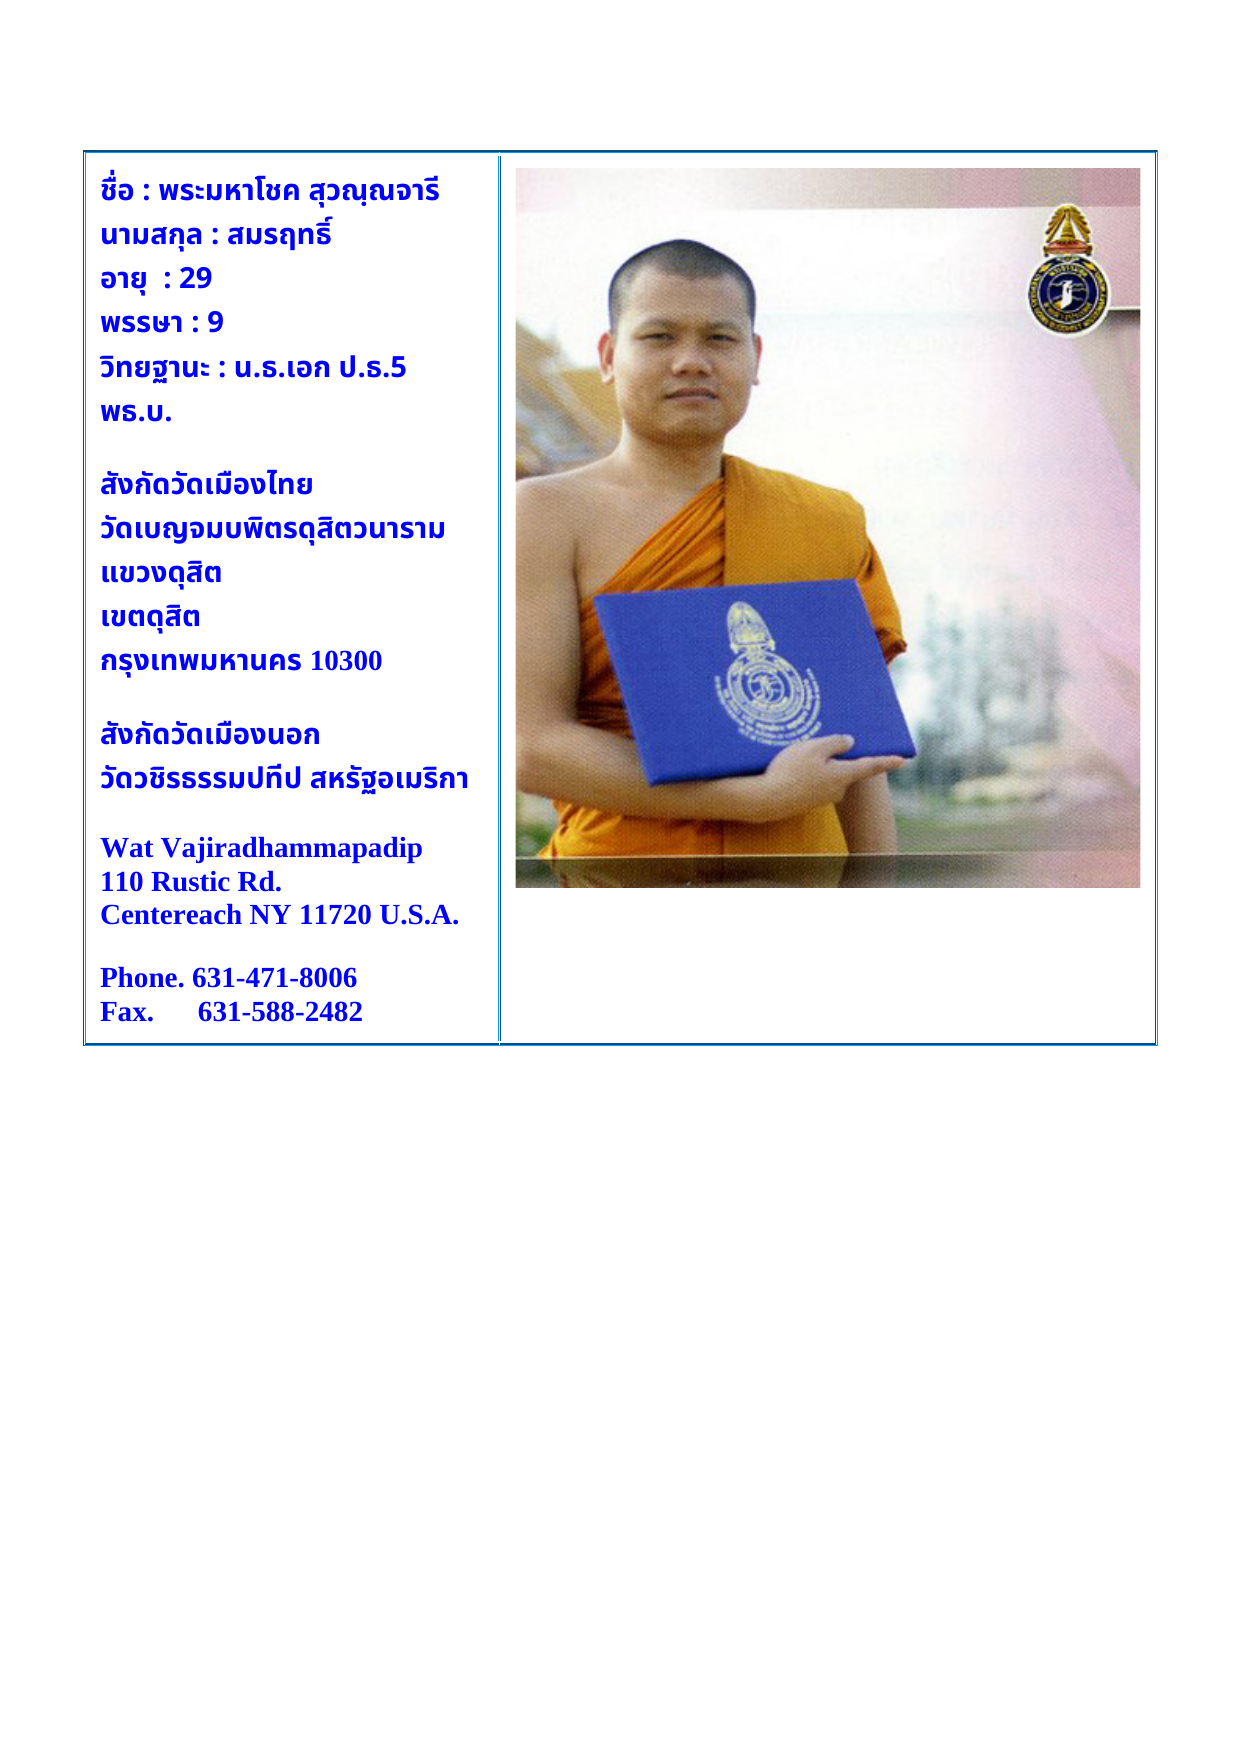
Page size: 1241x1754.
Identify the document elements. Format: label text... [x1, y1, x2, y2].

table_cell [500, 153, 1155, 1043]
picture [515, 168, 1141, 888]
table_cell ชื่อ : พระมหาโชค สุวณฺณจารี นามสกุล : สมรฤทธิ์ อายุ : 29 พรรษา : 9 วิทยฐานะ : น.ธ.เอก ป.ธ.5 พธ.บ. สังกัดวัดเมืองไทย วัดเบญจมบพิตรดุสิตวนาราม แขวงดุสิต เขตดุสิต กรุงเทพมหานคร 10300 สังกัดวัดเมืองนอก วัดวชิรธรรมปทีป สหรัฐอเมริกา Wat Vajiradhammapadip 110 Rustic Rd. Centereach NY 11720 U.S.A. Phone. 631-471-8006 Fax. 631-588-2482 [86, 153, 500, 1043]
